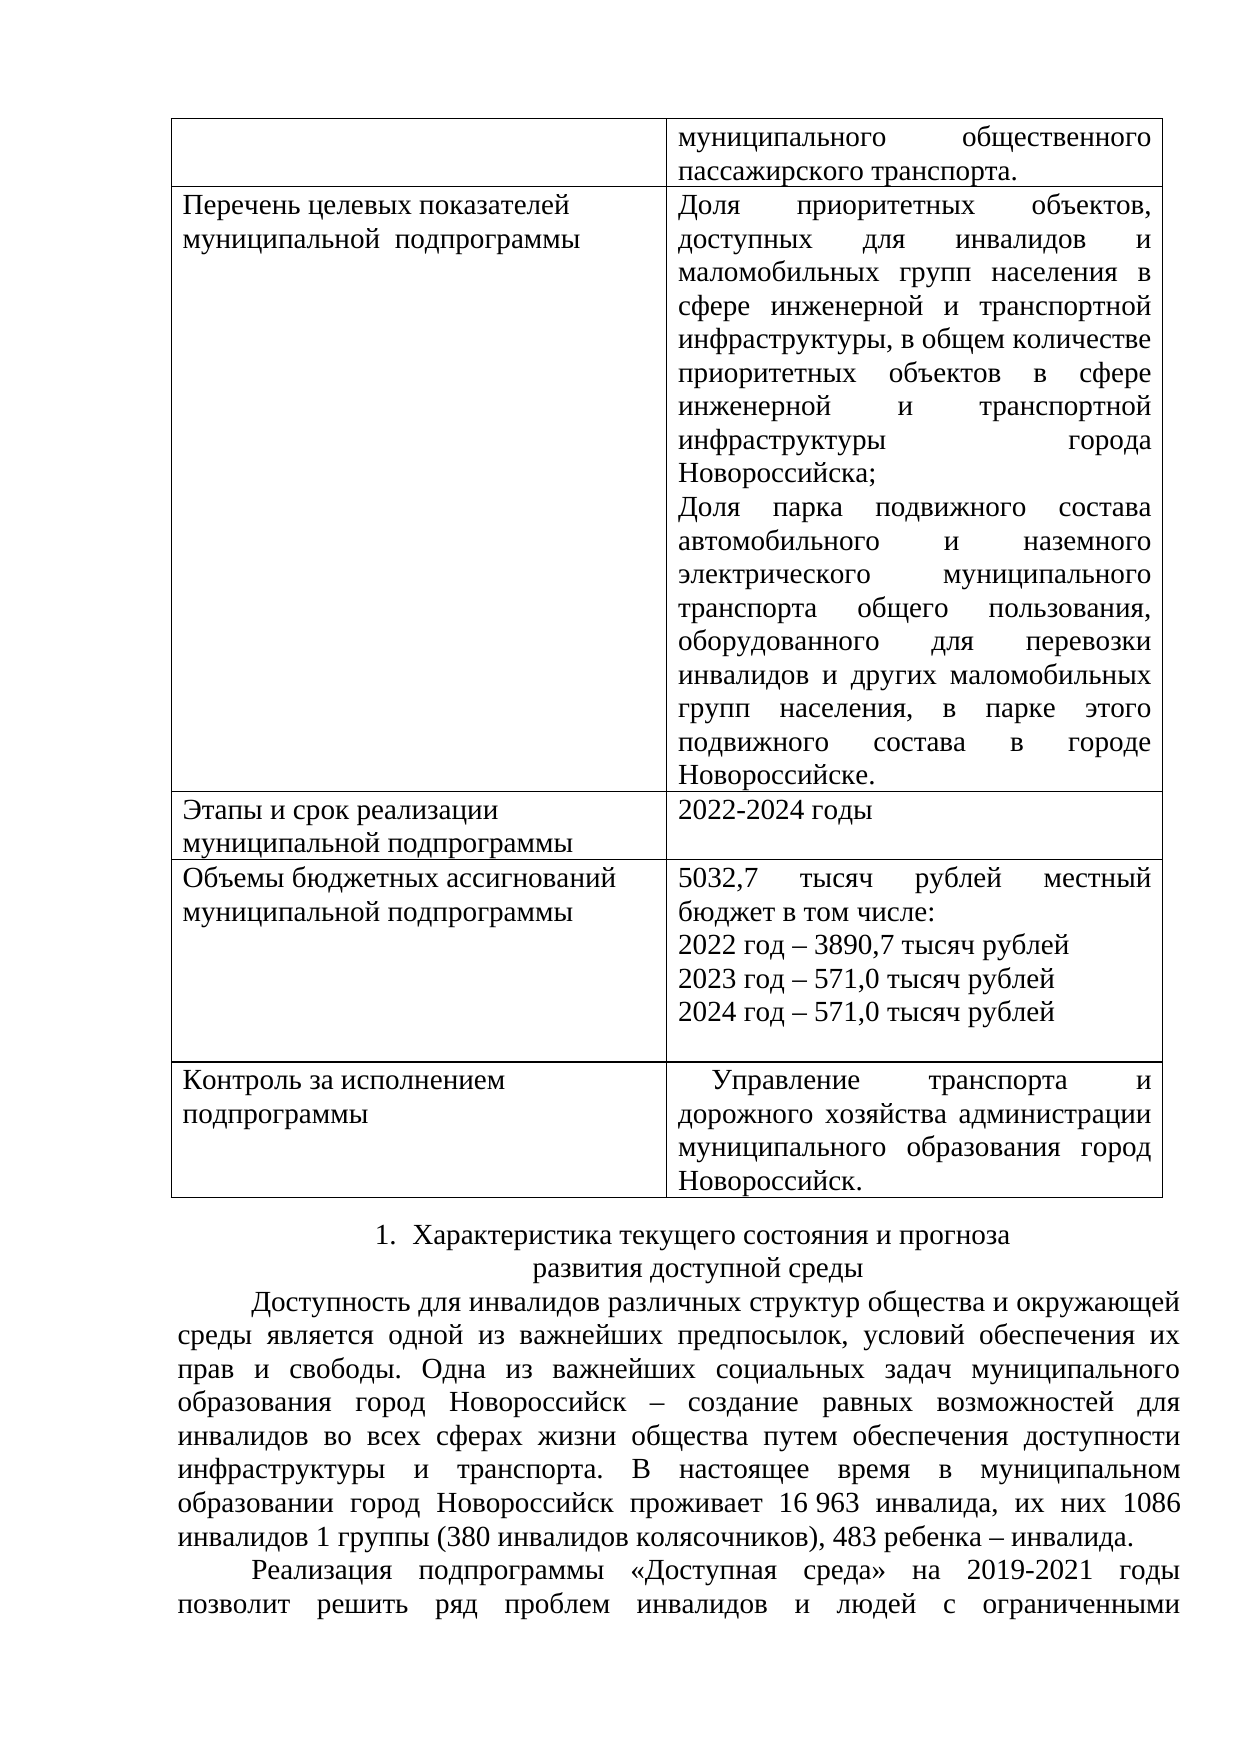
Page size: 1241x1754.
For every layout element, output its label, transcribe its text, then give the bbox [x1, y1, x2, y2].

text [177, 1552, 1181, 1619]
text Доступность для инвалидов различных структур общества и окружающей среды является одной из важнейших предпосылок, условий обеспечения их прав и свободы. Одна из важнейших социальных задач муниципального образования город Новороссийск – создание равных возможностей для инвалидов во всех сферах жизни общества путем обеспечения доступности инфраструктуры и транспорта. В настоящее время в муниципальном образовании город Новороссийск проживает 16 963 инвалида, их них 1086 инвалидов 1 группы (380 инвалидов колясочников), 483 ребенка – инвалида. [177, 1284, 1181, 1552]
table_cell 5032,7 тысяч рублей местный бюджет в том числе: 2022 год – 3890,7 тысяч рублей 2023 год – 571,0 тысяч рублей 2024 год – 571,0 тысяч рублей [667, 860, 1162, 1061]
table_cell Доля приоритетных объектов, доступных для инвалидов и маломобильных групп населения в сфере инженерной и транспортной инфраструктуры, в общем количестве приоритетных объектов в сфере инженерной и транспортной инфраструктуры города Новороссийска; Доля парка подвижного состава автомобильного и наземного электрического муниципального транспорта общего пользования, оборудованного для перевозки инвалидов и других маломобильных групп населения, в парке этого подвижного состава в городе Новороссийске. [667, 187, 1162, 791]
table_cell Перечень целевых показателей муниципальной подпрограммы [172, 187, 666, 791]
table_cell Управление транспорта и дорожного хозяйства администрации муниципального образования город Новороссийск. [667, 1063, 1162, 1197]
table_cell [172, 119, 666, 186]
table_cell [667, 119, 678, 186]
table_cell Объемы бюджетных ассигнований муниципальной подпрограммы [172, 860, 666, 1061]
text развития доступной среды [215, 1250, 1181, 1284]
list Характеристика текущего состояния и прогноза [204, 1217, 1181, 1250]
table_cell 2022-2024 годы [667, 792, 1162, 859]
table_cell Этапы и срок реализации муниципальной подпрограммы [172, 792, 666, 859]
table_cell Контроль за исполнением подпрограммы [172, 1063, 666, 1197]
